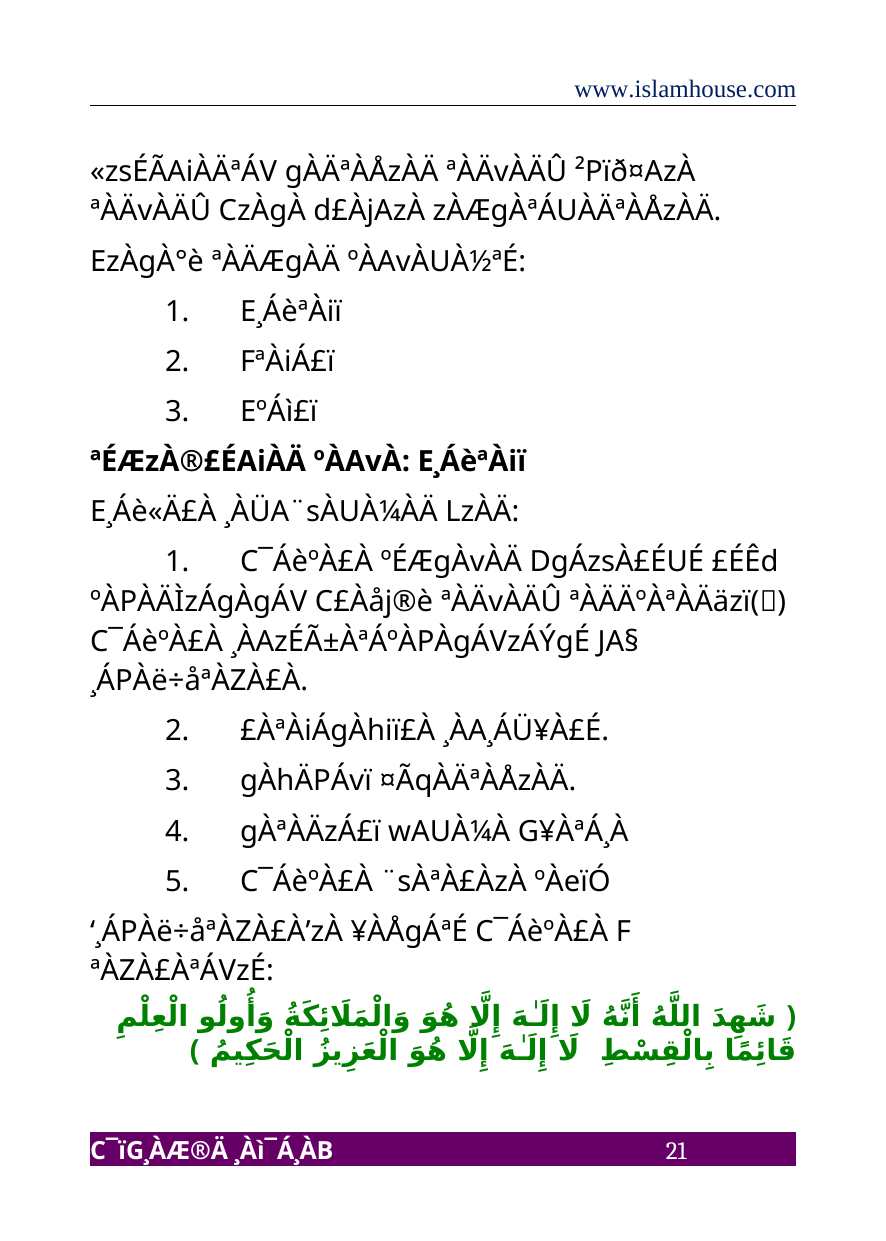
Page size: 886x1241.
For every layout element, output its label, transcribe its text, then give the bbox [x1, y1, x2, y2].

text ﴿ شَهِدَ اللَّهُ أَنَّهُ لَا إِلَـٰهَ إِلَّا هُوَ وَالْمَلَائِكَةُ وَأُولُو الْعِلْمِ قَائِمًا بِالْقِسْطِ لَا إِلَـٰهَ إِلَّا هُوَ الْعَزِيزُ الْحَكِيمُ ﴾ [90, 1000, 796, 1068]
text EzÀgÀ°è ªÀÄÆgÀÄ ºÀAvÀUÀ½ªÉ: [90, 240, 796, 279]
text ‘¸ÁPÀë÷åªÀZÀ£À’zÀ ¥ÀÅgÁªÉ C¯ÁèºÀ£À F ªÀZÀ£ÀªÁVzÉ: [90, 910, 796, 989]
text ªÉÆzÀ®£ÉAiÀÄ ºÀAvÀ: E¸ÁèªÀiï [90, 440, 796, 480]
text 2. FªÀiÁ£ï [90, 340, 796, 380]
text 1. E¸ÁèªÀiï [90, 290, 796, 329]
text 4. gÀªÀÄzÁ£ï wAUÀ¼À G¥ÀªÁ¸À [90, 810, 796, 849]
text 3. gÀhÄPÁvï ¤ÃqÀÄªÀÅzÀÄ. [90, 760, 796, 799]
text 3. EºÁì£ï [90, 390, 796, 430]
text 5. C¯ÁèºÀ£À ¨sÀªÀ£ÀzÀ ºÀeïÓ [90, 860, 796, 899]
text E¸Áè«Ä£À ¸ÀÜA¨sÀUÀ¼ÀÄ LzÀÄ: [90, 490, 796, 530]
text 2. £ÀªÀiÁgÀhiï£À ¸ÀA¸ÁÜ¥À£É. [90, 709, 796, 749]
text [90, 150, 796, 229]
text 1. C¯ÁèºÀ£À ºÉÆgÀvÀÄ DgÁzsÀ£ÉUÉ £ÉÊd ºÀPÀÄÌzÁgÀgÁV C£Àåj®è ªÀÄvÀÄÛ ªÀÄÄºÀªÀÄäzï() C¯ÁèºÀ£À ¸ÀAzÉÃ±ÀªÁºÀPÀgÁVzÁÝgÉ JA§ ¸ÁPÀë÷åªÀZÀ£À. [90, 540, 796, 699]
